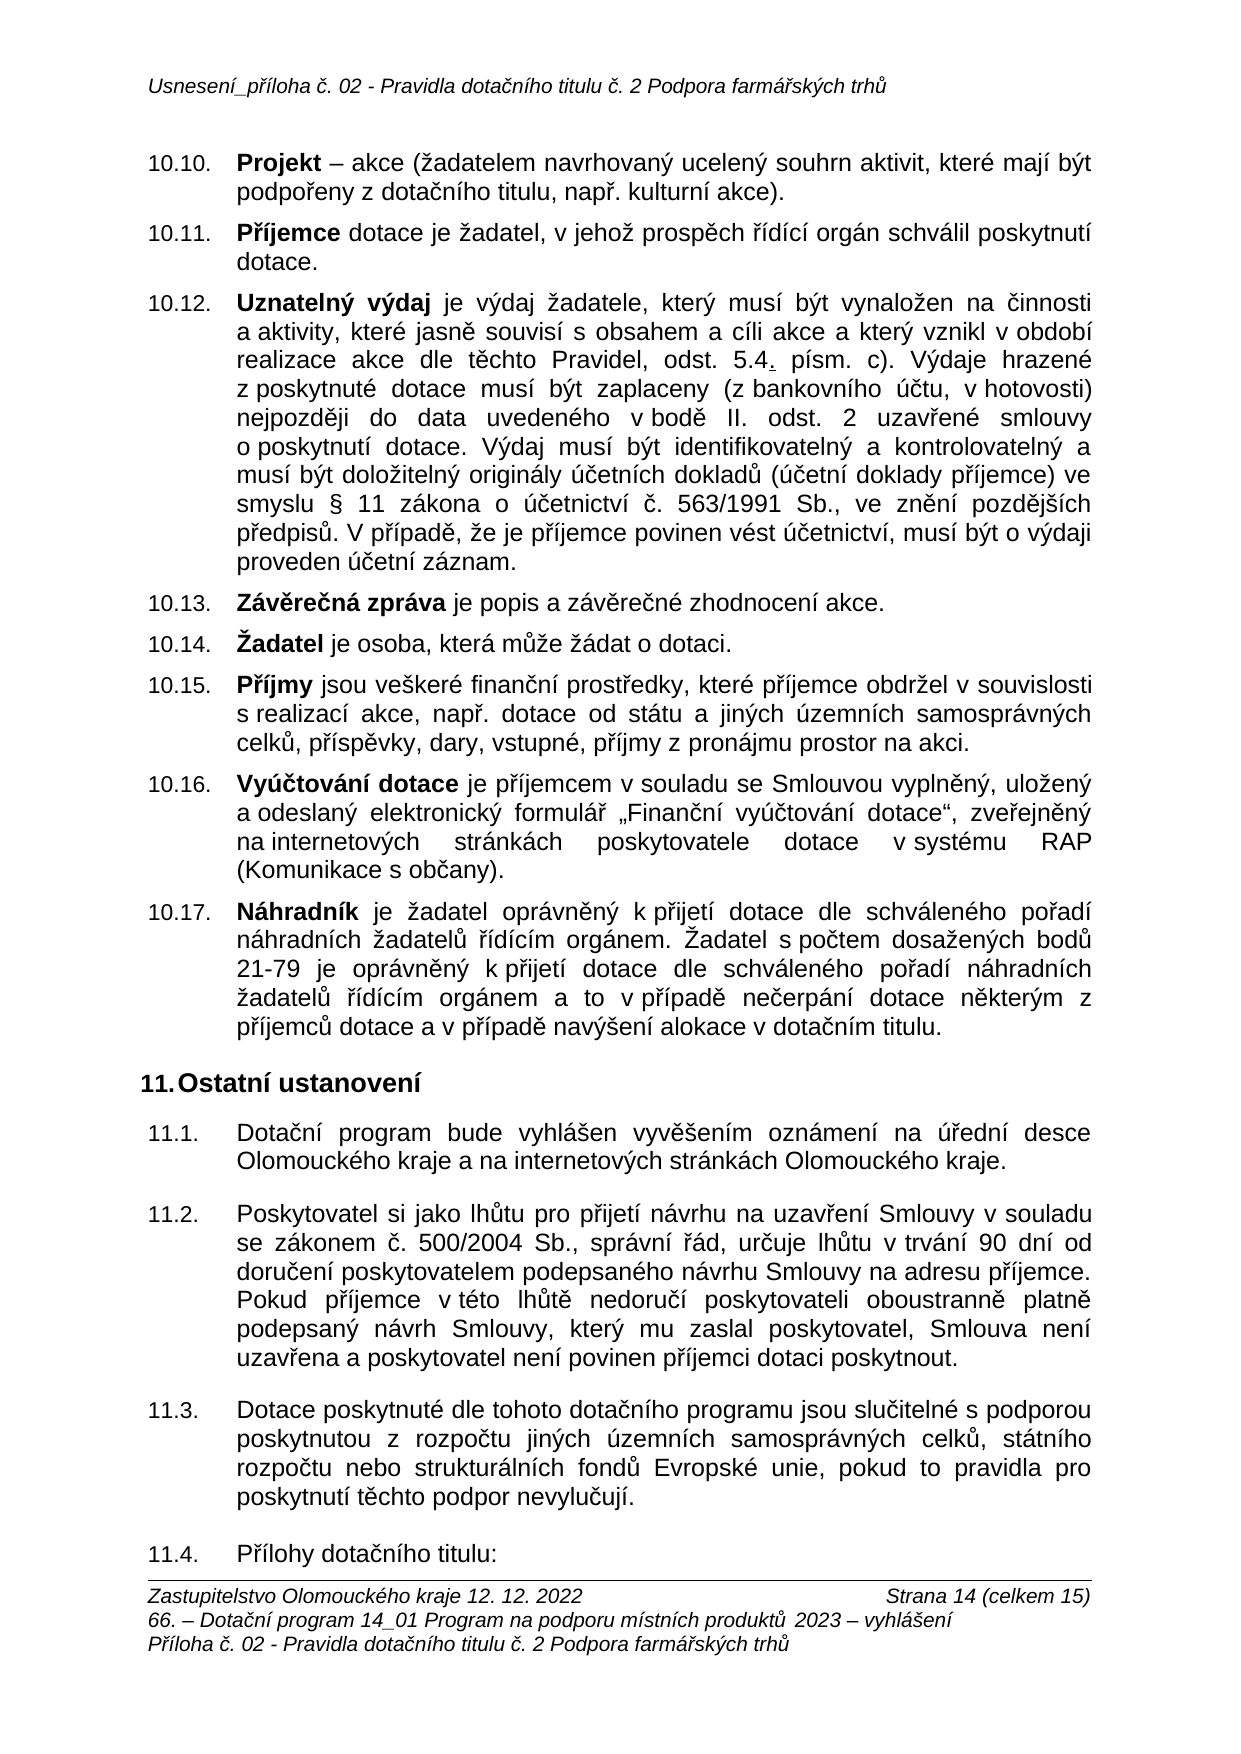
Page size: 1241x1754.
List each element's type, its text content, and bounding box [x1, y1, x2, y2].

list Žadatel je osoba, která může žádat o dotaci. [148, 629, 1092, 658]
list Dotační program bude vyhlášen vyvěšením oznámení na úřední desce Olomouckého kraje a na internetových stránkách Olomouckého kraje. [148, 1117, 1092, 1175]
list Příjmy jsou veškeré finanční prostředky, které příjemce obdržel v souvislosti s realizací akce, např. dotace od státu a jiných územních samosprávných celků, příspěvky, dary, vstupné, příjmy z pronájmu prostor na akci. [148, 670, 1092, 756]
list Ostatní ustanovení [140, 1067, 1092, 1098]
list Náhradník je žadatel oprávněný k přijetí dotace dle schváleného pořadí náhradních žadatelů řídícím orgánem. Žadatel s počtem dosažených bodů 21-79 je oprávněný k přijetí dotace dle schváleného pořadí náhradních žadatelů řídícím orgánem a to v případě nečerpání dotace některým z příjemců dotace a v případě navýšení alokace v dotačním titulu. [148, 896, 1092, 1040]
list Příjemce dotace je žadatel, v jehož prospěch řídící orgán schválil poskytnutí dotace. [148, 218, 1092, 275]
list Přílohy dotačního titulu: [148, 1539, 1092, 1568]
list Vyúčtování dotace je příjemcem v souladu se Smlouvou vyplněný, uložený a odeslaný elektronický formulář „Finanční vyúčtování dotace“, zveřejněný na internetových stránkách poskytovatele dotace v systému RAP (Komunikace s občany). [148, 769, 1092, 884]
list Dotace poskytnuté dle tohoto dotačního programu jsou slučitelné s podporou poskytnutou z rozpočtu jiných územních samosprávných celků, státního rozpočtu nebo strukturálních fondů Evropské unie, pokud to pravidla pro poskytnutí těchto podpor nevylučují. [148, 1395, 1092, 1510]
list Uznatelný výdaj je výdaj žadatele, který musí být vynaložen na činnosti a aktivity, které jasně souvisí s obsahem a cíli akce a který vznikl v období realizace akce dle těchto Pravidel, odst. 5.4. písm. c). Výdaje hrazené z poskytnuté dotace musí být zaplaceny (z bankovního účtu, v hotovosti) nejpozději do data uvedeného v bodě II. odst. 2 uzavřené smlouvy o poskytnutí dotace. Výdaj musí být identifikovatelný a kontrolovatelný a musí být doložitelný originály účetních dokladů (účetní doklady příjemce) ve smyslu § 11 zákona o účetnictví č. 563/1991 Sb., ve znění pozdějších předpisů. V případě, že je příjemce povinen vést účetnictví, musí být o výdaji proveden účetní záznam. [148, 288, 1092, 575]
list Závěrečná zpráva je popis a závěrečné zhodnocení akce. [148, 588, 1092, 616]
list Poskytovatel si jako lhůtu pro přijetí návrhu na uzavření Smlouvy v souladu se zákonem č. 500/2004 Sb., správní řád, určuje lhůtu v trvání 90 dní od doručení poskytovatelem podepsaného návrhu Smlouvy na adresu příjemce. Pokud příjemce v této lhůtě nedoručí poskytovateli oboustranně platně podepsaný návrh Smlouvy, který mu zaslal poskytovatel, Smlouva není uzavřena a poskytovatel není povinen příjemci dotaci poskytnout. [148, 1199, 1092, 1371]
list Projekt – akce (žadatelem navrhovaný ucelený souhrn aktivit, které mají být podpořeny z dotačního titulu, např. kulturní akce). [148, 148, 1092, 205]
